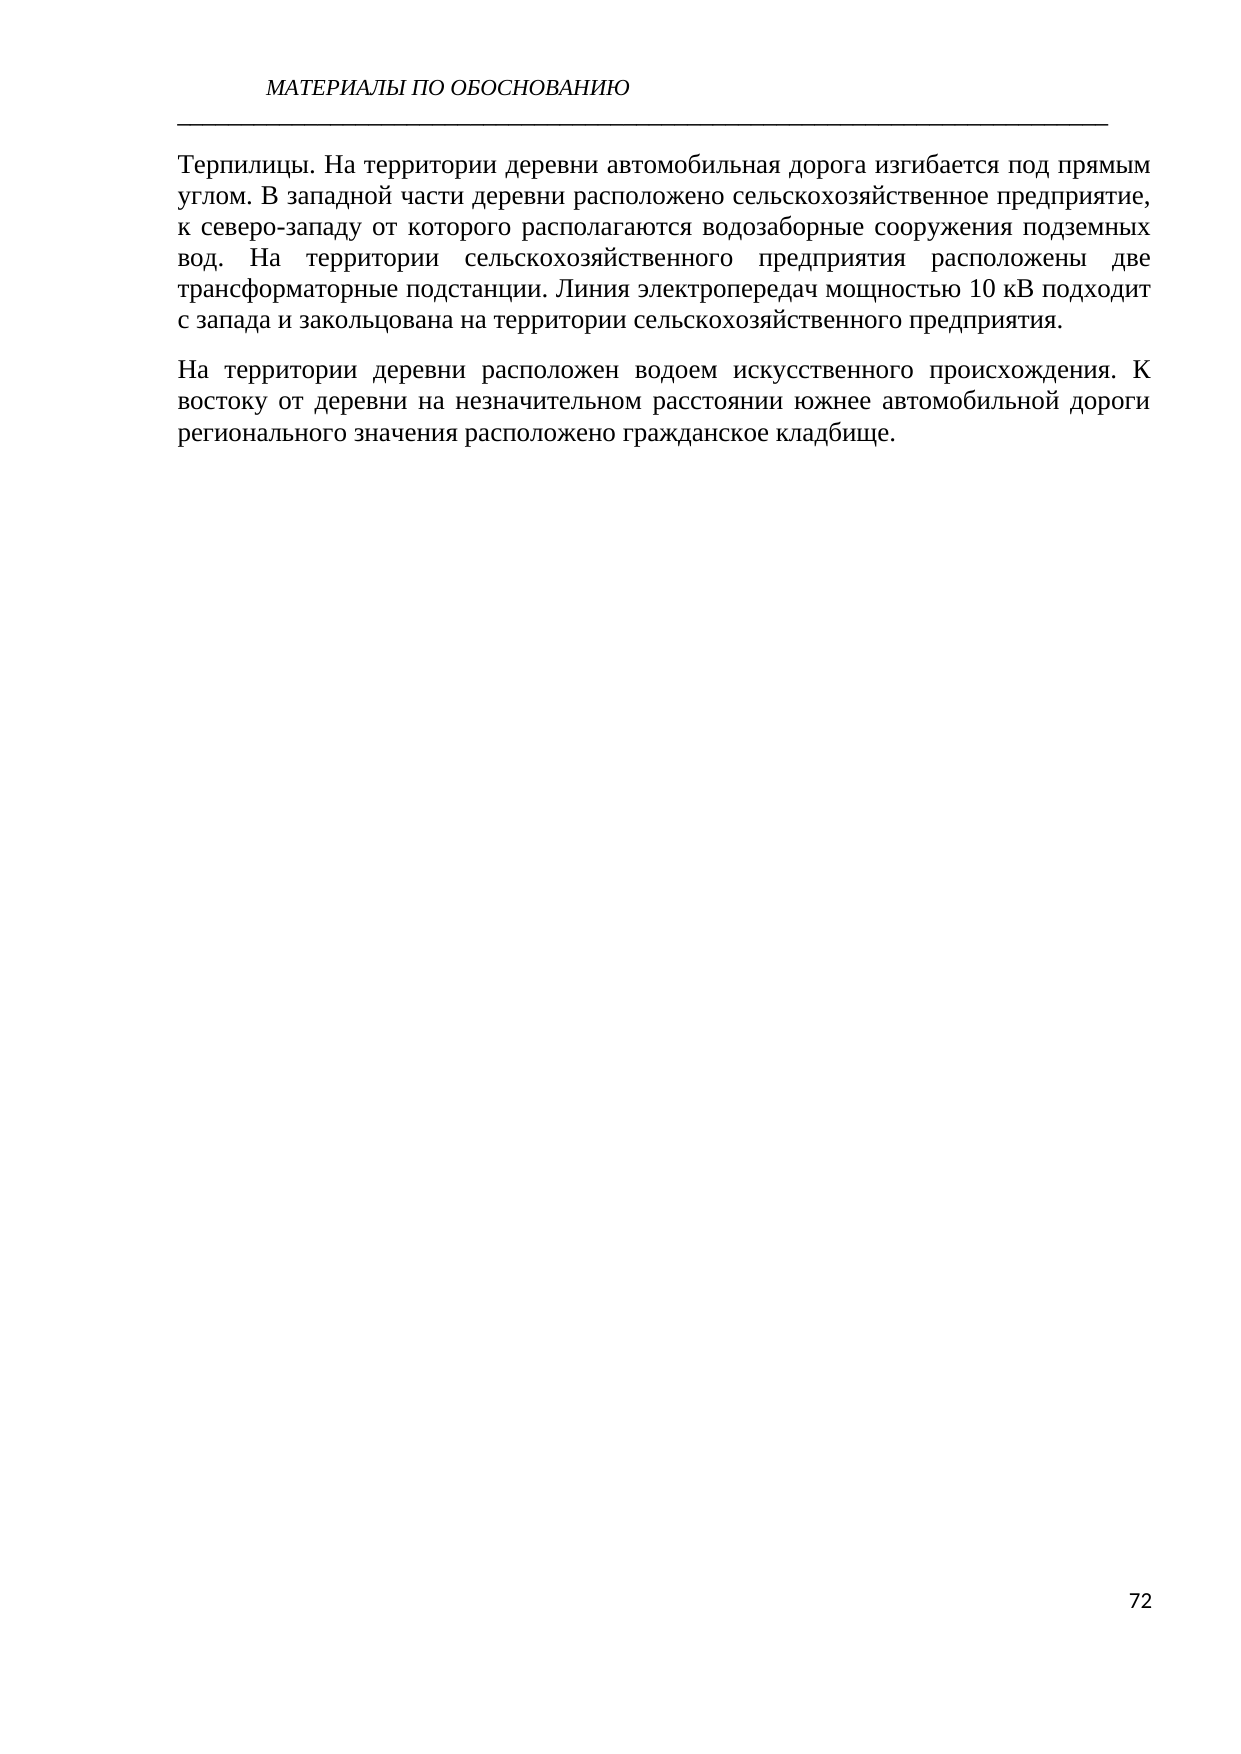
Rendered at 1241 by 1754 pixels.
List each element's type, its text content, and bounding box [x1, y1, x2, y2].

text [177, 148, 1152, 334]
text На территории деревни расположен водоем искусственного происхождения. К востоку от деревни на незначительном расстоянии южнее автомобильной дороги регионального значения расположено гражданское кладбище. [177, 353, 1152, 447]
